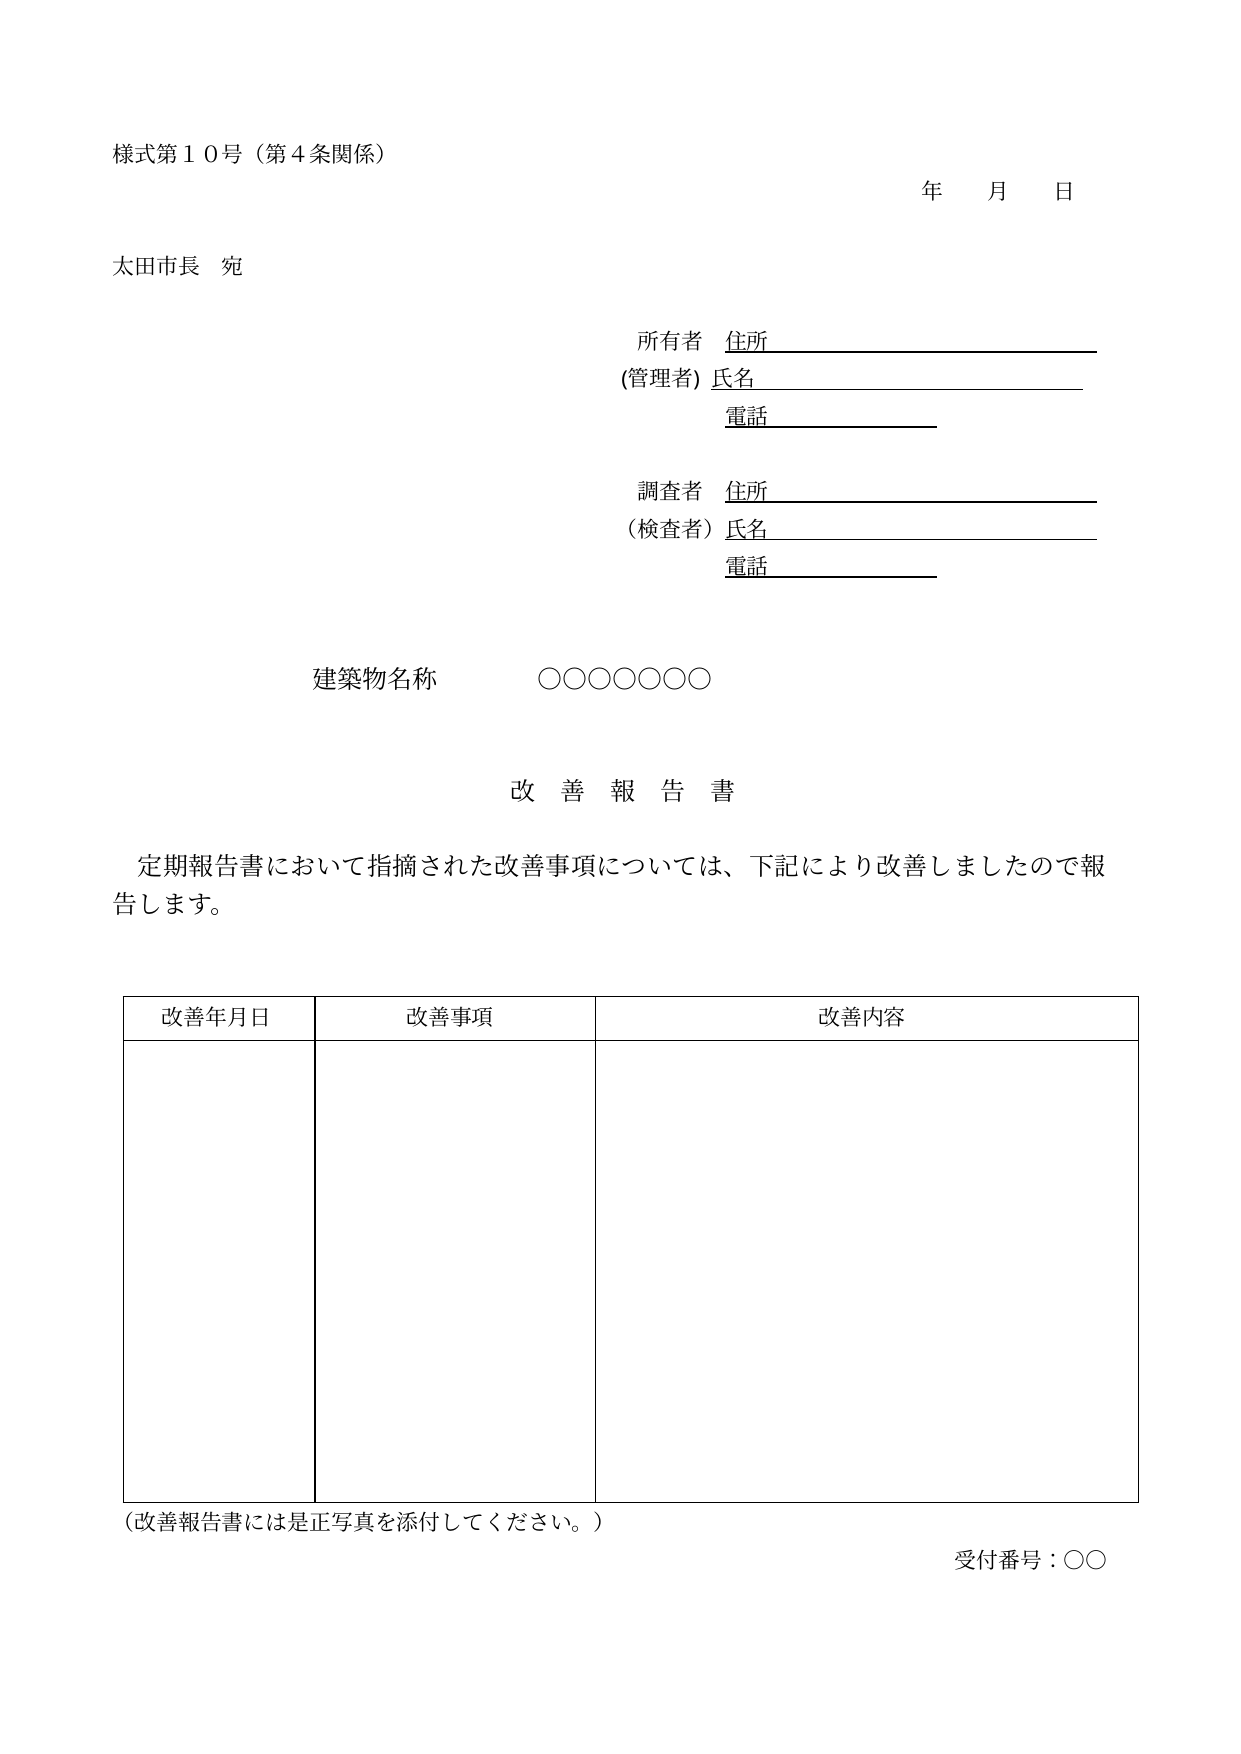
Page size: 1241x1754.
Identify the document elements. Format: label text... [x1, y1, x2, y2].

text 太田市長 宛 所有者 住所 [112, 209, 1107, 359]
text 調査者 住所 [112, 471, 1107, 509]
text 様式第１０号（第４条関係） [112, 134, 1107, 171]
text 年 月 日 [112, 171, 1107, 209]
table_header 改善事項 [316, 997, 595, 1040]
table_cell [596, 1041, 1138, 1502]
table_header 改善年月日 [124, 997, 314, 1040]
text （改善報告書には是正写真を添付してください。） [112, 1503, 1085, 1540]
text 定期報告書において指摘された改善事項については、下記により改善しましたので報告します。 [112, 846, 1107, 921]
text 建築物名称 ○○○○○○○ [112, 659, 1107, 696]
table_cell [316, 1041, 595, 1502]
text （検査者）氏名 [112, 509, 1107, 546]
text 電話 [112, 546, 1107, 584]
text 改 善 報 告 書 [112, 771, 1107, 809]
text (管理者) 氏名 [112, 359, 1107, 396]
text 電話 [112, 396, 1107, 434]
text 受付番号：○○ [112, 1540, 1107, 1578]
table_header 改善内容 [596, 997, 1138, 1040]
table_cell [124, 1041, 314, 1502]
